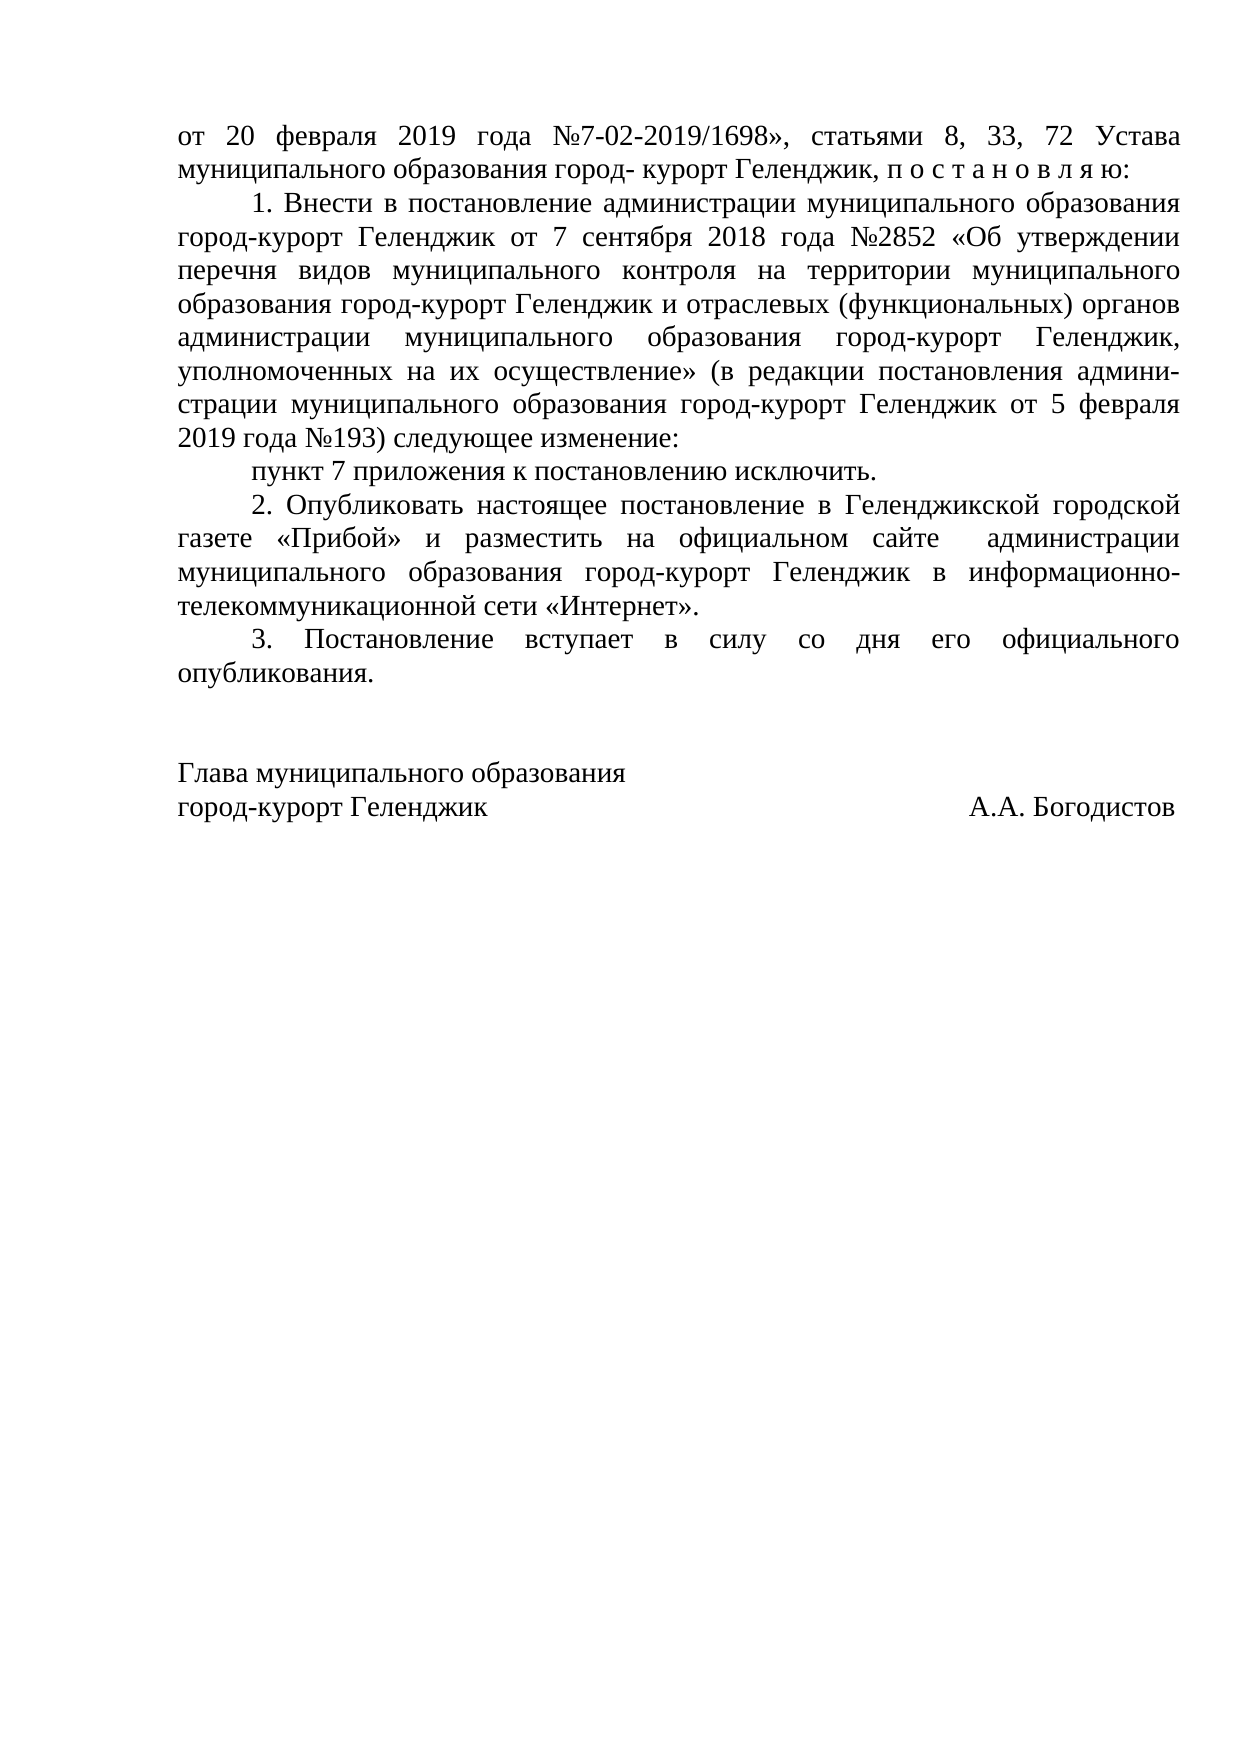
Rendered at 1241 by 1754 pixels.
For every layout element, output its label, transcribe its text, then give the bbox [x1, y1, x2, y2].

text Глава муниципального образования [177, 755, 1181, 789]
text 3. Постановление вступает в силу со дня его официального опубликования. [177, 621, 1181, 688]
text 1. Внести в постановление администрации муниципального образования город-курорт Геленджик от 7 сентября 2018 года №2852 «Об утверждении перечня видов муниципального контроля на территории муниципального образования город-курорт Геленджик и отраслевых (функциональных) органов администрации муниципального образования город-курорт Геленджик, уполномоченных на их осуществление» (в редакции постановления админи-страции муниципального образования город-курорт Геленджик от 5 февраля 2019 года №193) следующее изменение: [177, 185, 1181, 453]
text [177, 118, 1181, 185]
text 2. Опубликовать настоящее постановление в Геленджикской городской газете «Прибой» и разместить на официальном сайте администрации муниципального образования город-курорт Геленджик в информационно-телекоммуникационной сети «Интернет». [177, 487, 1181, 621]
text город-курорт Геленджик А.А. Богодистов [177, 789, 1181, 822]
text пункт 7 приложения к постановлению исключить. [177, 453, 1181, 487]
